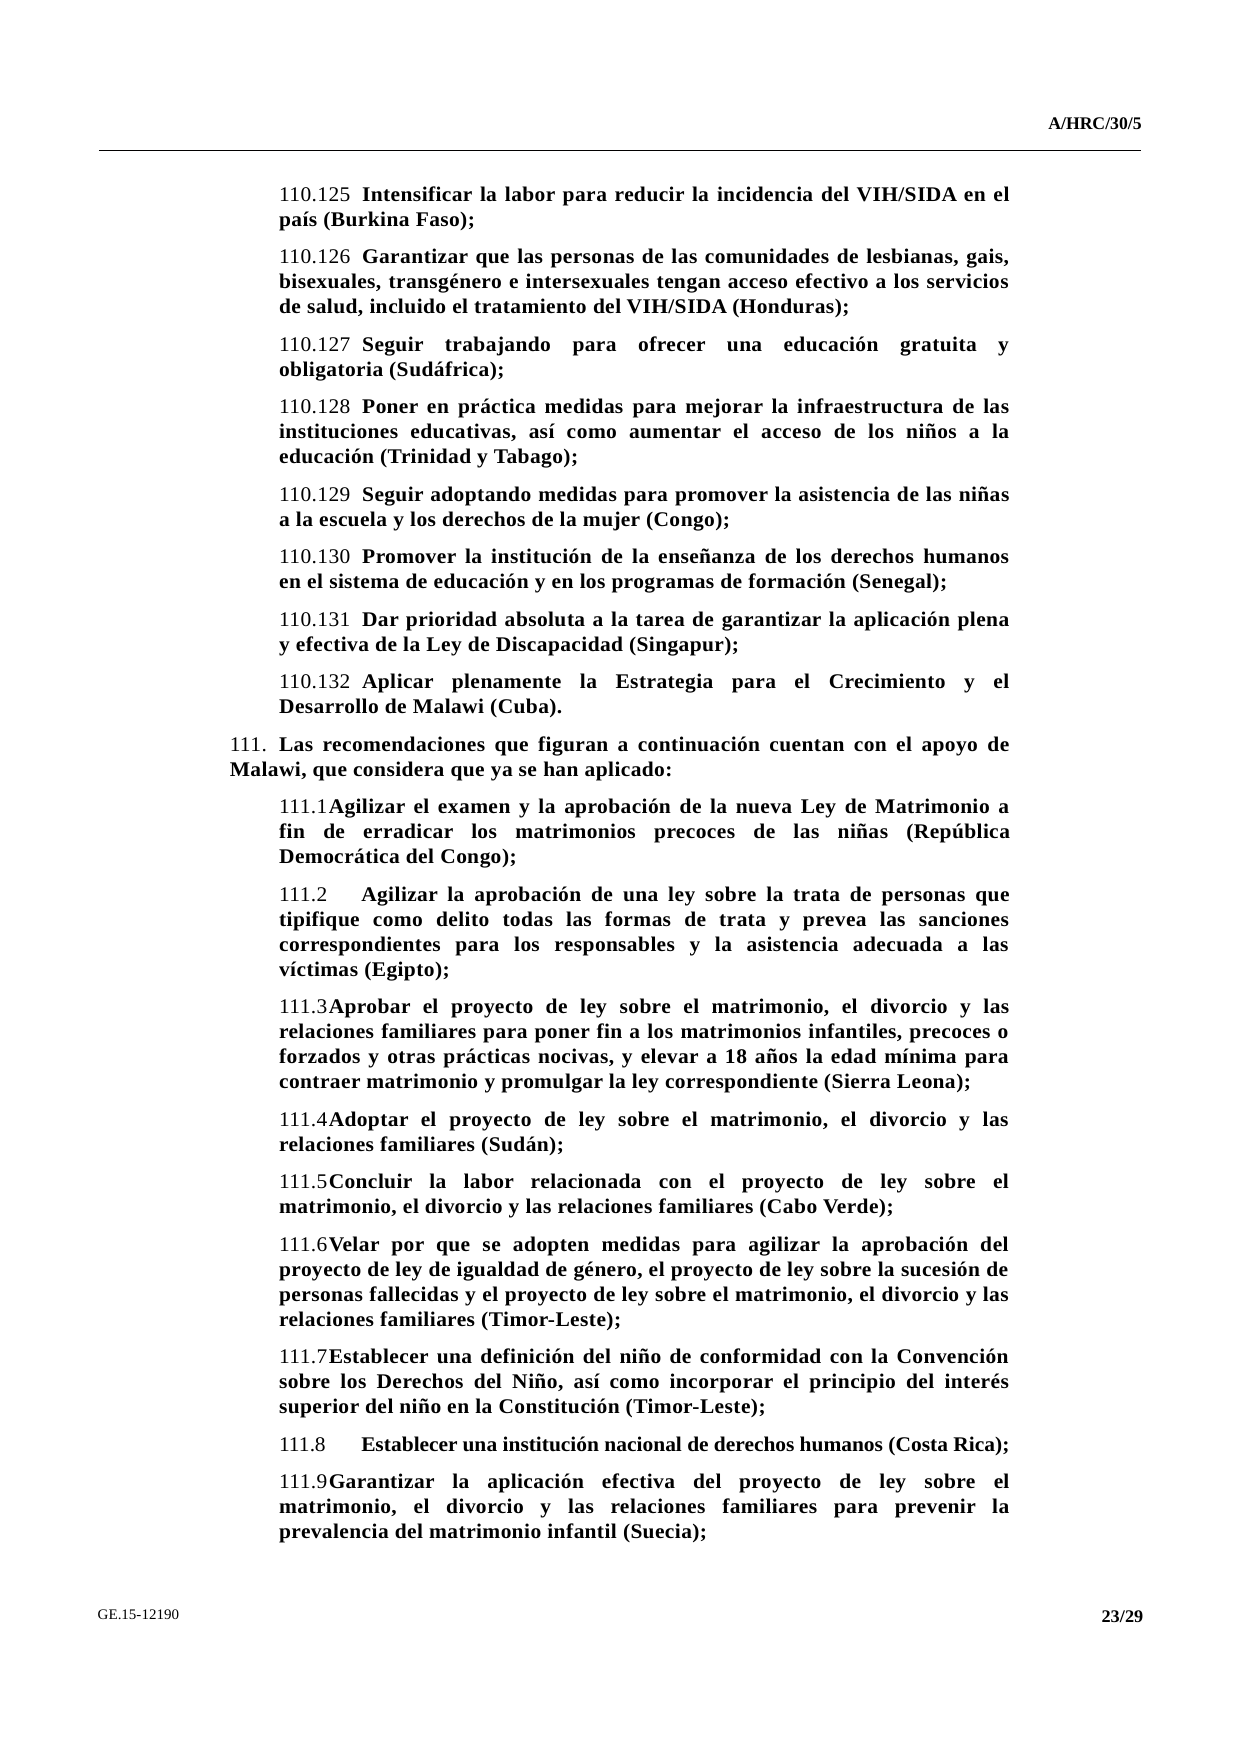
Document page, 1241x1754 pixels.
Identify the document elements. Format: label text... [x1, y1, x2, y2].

list Dar prioridad absoluta a la tarea de garantizar la aplicación plena y efectiva de la Ley de Discapacidad (Singapur); [279, 606, 1011, 656]
list Seguir adoptando medidas para promover la asistencia de las niñas a la escuela y los derechos de la mujer (Congo); [279, 481, 1011, 531]
list Agilizar el examen y la aprobación de la nueva Ley de Matrimonio a fin de erradicar los matrimonios precoces de las niñas (República Democrática del Congo); [279, 794, 1011, 869]
list Agilizar la aprobación de una ley sobre la trata de personas que tipifique como delito todas las formas de trata y prevea las sanciones correspondientes para los responsables y la asistencia adecuada a las víctimas (Egipto); [279, 881, 1011, 981]
list Las recomendaciones que figuran a continuación cuentan con el apoyo de Malawi, que considera que ya se han aplicado: [229, 731, 1011, 781]
list Garantizar que las personas de las comunidades de lesbianas, gais, bisexuales, transgénero e intersexuales tengan acceso efectivo a los servicios de salud, incluido el tratamiento del VIH/SIDA (Honduras); [279, 244, 1011, 319]
list Garantizar la aplicación efectiva del proyecto de ley sobre el matrimonio, el divorcio y las relaciones familiares para prevenir la prevalencia del matrimonio infantil (Suecia); [279, 1469, 1011, 1544]
list Adoptar el proyecto de ley sobre el matrimonio, el divorcio y las relaciones familiares (Sudán); [279, 1106, 1011, 1156]
list Establecer una institución nacional de derechos humanos (Costa Rica); [279, 1431, 1011, 1456]
list Promover la institución de la enseñanza de los derechos humanos en el sistema de educación y en los programas de formación (Senegal); [279, 544, 1011, 594]
list Seguir trabajando para ofrecer una educación gratuita y obligatoria (Sudáfrica); [279, 331, 1011, 381]
list Aprobar el proyecto de ley sobre el matrimonio, el divorcio y las relaciones familiares para poner fin a los matrimonios infantiles, precoces o forzados y otras prácticas nocivas, y elevar a 18 años la edad mínima para contraer matrimonio y promulgar la ley correspondiente (Sierra Leona); [279, 994, 1011, 1094]
list Aplicar plenamente la Estrategia para el Crecimiento y el Desarrollo de Malawi (Cuba). [279, 669, 1011, 719]
list Establecer una definición del niño de conformidad con la Convención sobre los Derechos del Niño, así como incorporar el principio del interés superior del niño en la Constitución (Timor-Leste); [279, 1344, 1011, 1419]
list Poner en práctica medidas para mejorar la infraestructura de las instituciones educativas, así como aumentar el acceso de los niños a la educación (Trinidad y Tabago); [279, 394, 1011, 469]
list Intensificar la labor para reducir la incidencia del VIH/SIDA en el país (Burkina Faso); [279, 181, 1011, 231]
list Concluir la labor relacionada con el proyecto de ley sobre el matrimonio, el divorcio y las relaciones familiares (Cabo Verde); [279, 1169, 1011, 1219]
list Velar por que se adopten medidas para agilizar la aprobación del proyecto de ley de igualdad de género, el proyecto de ley sobre la sucesión de personas fallecidas y el proyecto de ley sobre el matrimonio, el divorcio y las relaciones familiares (Timor-Leste); [279, 1231, 1011, 1331]
